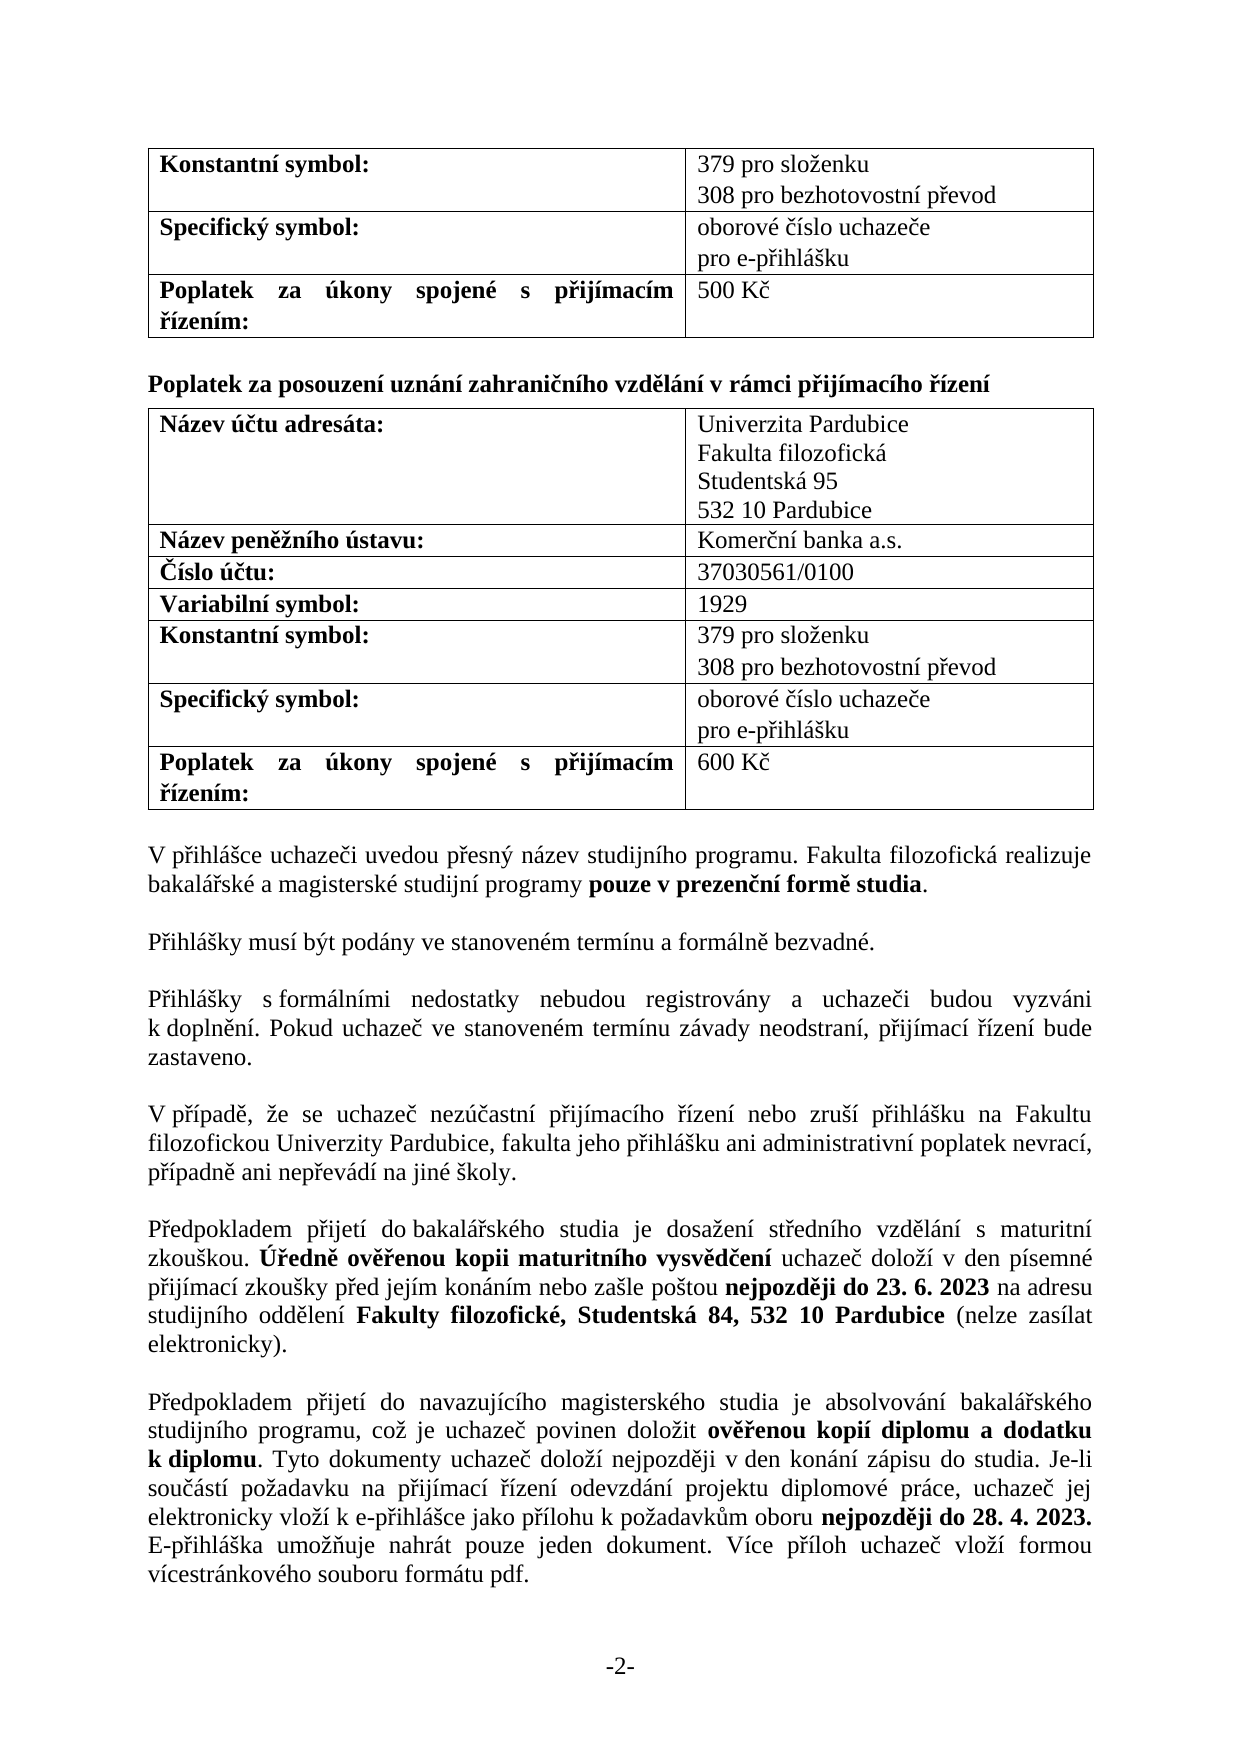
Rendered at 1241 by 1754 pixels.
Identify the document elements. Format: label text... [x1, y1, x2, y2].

table_cell 1929 [686, 589, 1093, 619]
table_cell 37030561/0100 [686, 557, 1093, 588]
text Přihlášky s formálními nedostatky nebudou registrovány a uchazeči budou vyzváni k doplnění. Pokud uchazeč ve stanoveném termínu závady neodstraní, přijímací řízení bude zastaveno. [148, 984, 1093, 1071]
text V přihlášce uchazeči uvedou přesný název studijního programu. Fakulta filozofická realizuje bakalářské a magisterské studijní programy pouze v prezenční formě studia. [148, 841, 1093, 898]
table_header Univerzita Pardubice Fakulta filozofická Studentská 95 532 10 Pardubice [686, 409, 1093, 524]
table_cell Variabilní symbol: [149, 589, 685, 619]
table_cell oborové číslo uchazeče pro e-přihlášku [686, 212, 1093, 274]
text V případě, že se uchazeč nezúčastní přijímacího řízení nebo zruší přihlášku na Fakultu filozofickou Univerzity Pardubice, fakulta jeho přihlášku ani administrativní poplatek nevrací, případně ani nepřevádí na jiné školy. [148, 1099, 1093, 1186]
table_cell oborové číslo uchazeče pro e-přihlášku [686, 684, 1093, 746]
text Přihlášky musí být podány ve stanoveném termínu a formálně bezvadné. [148, 927, 1093, 956]
table_cell 379 pro složenku 308 pro bezhotovostní převod [686, 149, 1093, 211]
table_cell Poplatek za úkony spojené s přijímacím řízením: [149, 747, 685, 808]
text Předpokladem přijetí do bakalářského studia je dosažení středního vzdělání s maturitní zkouškou. Úředně ověřenou kopii maturitního vysvědčení uchazeč doloží v den písemné přijímací zkoušky před jejím konáním nebo zašle poštou nejpozději do 23. 6. 2023 na adresu studijního oddělení Fakulty filozofické, Studentská 84, 532 10 Pardubice (nelze zasílat elektronicky). [148, 1214, 1093, 1358]
table_cell Komerční banka a.s. [686, 525, 1093, 556]
table_cell Specifický symbol: [149, 212, 685, 274]
table_cell 600 Kč [686, 747, 1093, 808]
table_cell Číslo účtu: [149, 557, 685, 588]
text Poplatek za posouzení uznání zahraničního vzdělání v rámci přijímacího řízení [148, 369, 1093, 397]
table_cell 500 Kč [686, 275, 1093, 337]
table_cell Název peněžního ústavu: [149, 525, 685, 556]
table_cell Poplatek za úkony spojené s přijímacím řízením: [149, 275, 685, 337]
table_cell 379 pro složenku 308 pro bezhotovostní převod [686, 621, 1093, 683]
table_cell Konstantní symbol: [149, 621, 685, 683]
text Předpokladem přijetí do navazujícího magisterského studia je absolvování bakalářského studijního programu, což je uchazeč povinen doložit ověřenou kopií diplomu a dodatku k diplomu. Tyto dokumenty uchazeč doloží nejpozději v den konání zápisu do studia. Je-li součástí požadavku na přijímací řízení odevzdání projektu diplomové práce, uchazeč jej elektronicky vloží k e-přihlášce jako přílohu k požadavkům oboru nejpozději do 28. 4. 2023. E-přihláška umožňuje nahrát pouze jeden dokument. Více příloh uchazeč vloží formou vícestránkového souboru formátu pdf. [148, 1387, 1093, 1588]
table_cell Konstantní symbol: [149, 149, 685, 211]
table_cell Specifický symbol: [149, 684, 685, 746]
table_header Název účtu adresáta: [149, 409, 685, 524]
